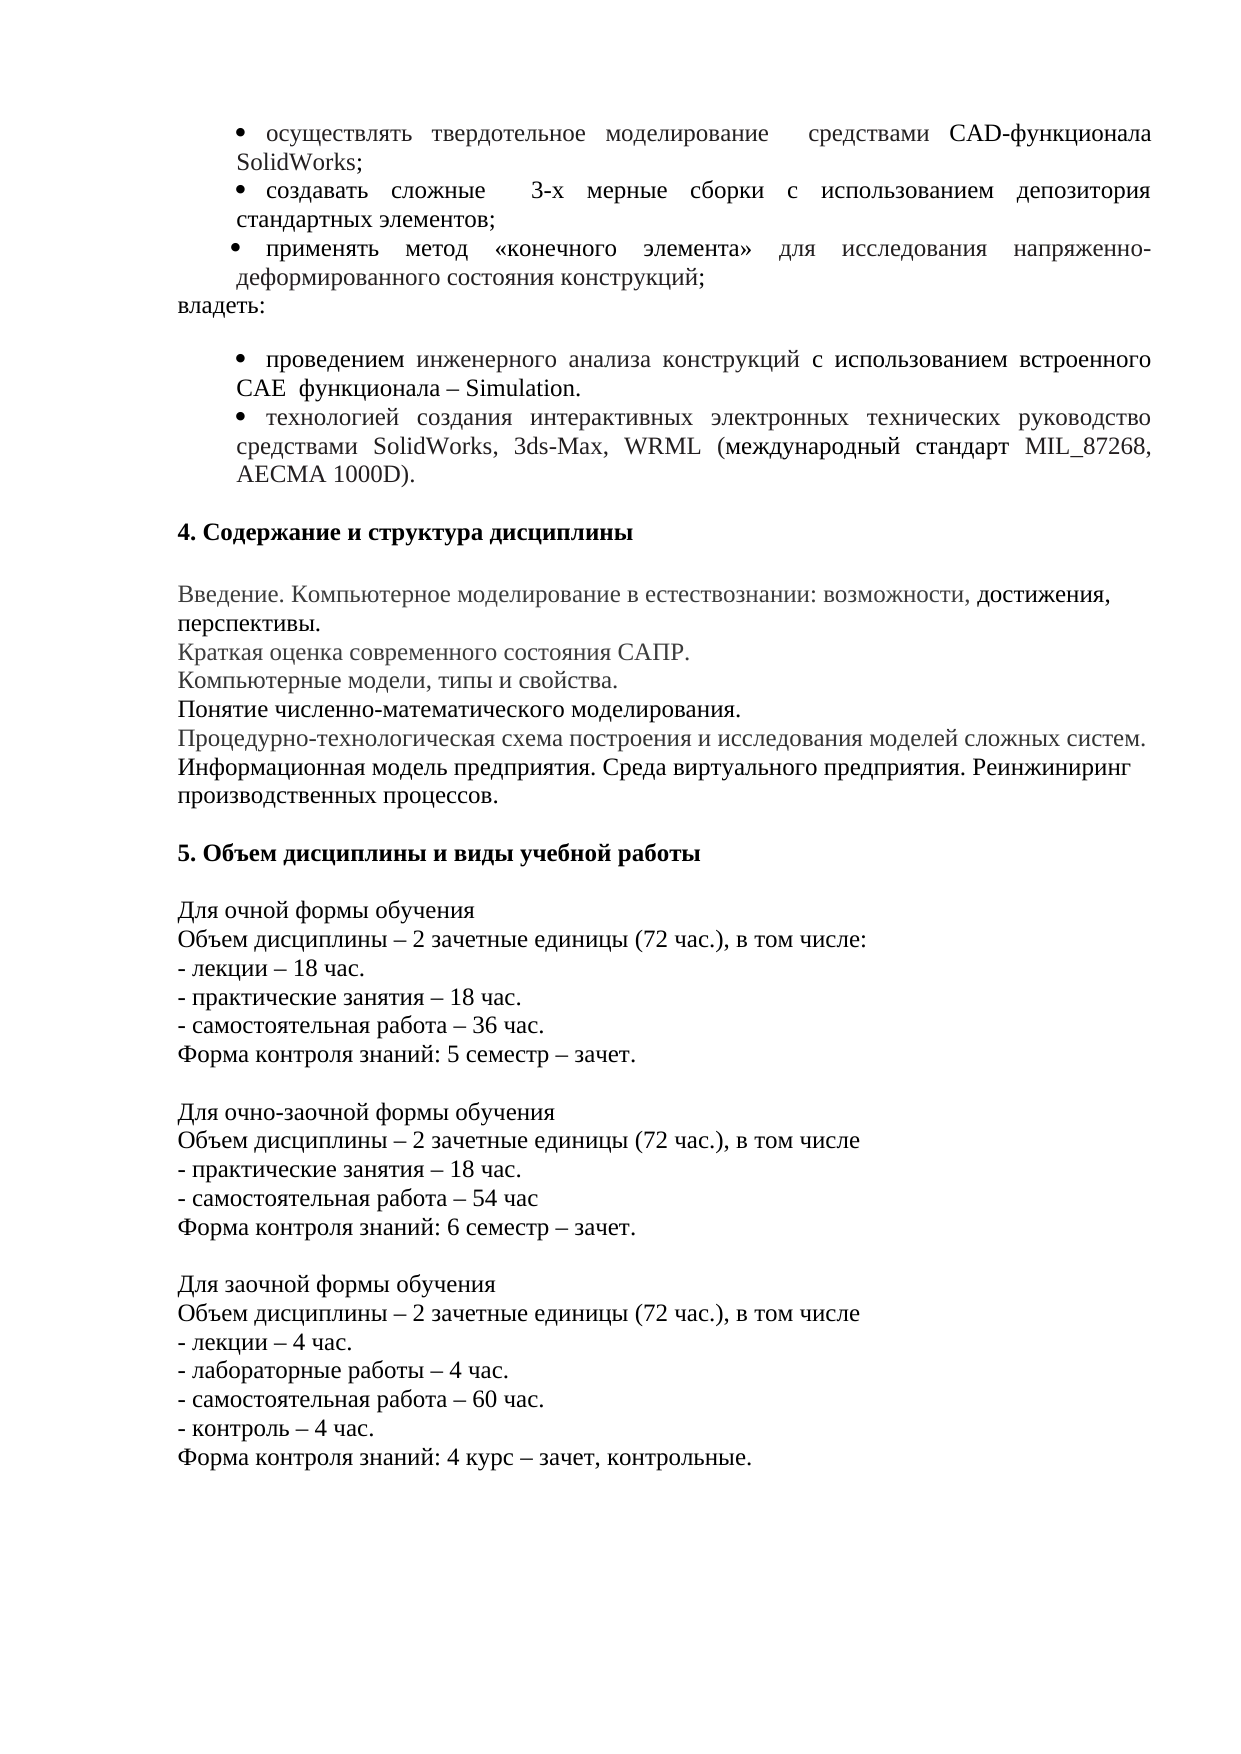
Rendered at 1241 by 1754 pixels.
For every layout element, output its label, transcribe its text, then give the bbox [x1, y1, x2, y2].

list - практические занятия – 18 час. [177, 982, 1152, 1010]
list проведением инженерного анализа конструкций с использованием встроенного CAE функционала – Simulation. [236, 344, 1152, 402]
list - практические занятия – 18 час. [177, 1154, 1152, 1183]
list Компьютерные модели, типы и свойства. [177, 665, 1152, 694]
list - контроль – 4 час. [177, 1413, 1152, 1442]
list Понятие численно-математического моделирования. [177, 694, 1152, 723]
list Объем дисциплины – 2 зачетные единицы (72 час.), в том числе [177, 1298, 1152, 1327]
list осуществлять твердотельное моделирование средствами CAD-функционала SolidWorks; [236, 118, 1152, 176]
list Для очно-заочной формы обучения [177, 1097, 1152, 1125]
list - лабораторные работы – 4 час. [177, 1355, 1152, 1384]
list - самостоятельная работа – 60 час. [177, 1384, 1152, 1413]
list - лекции – 18 час. [177, 953, 1152, 982]
text владеть: [177, 291, 1152, 319]
list - самостоятельная работа – 36 час. [177, 1010, 1152, 1039]
list Процедурно-технологическая схема построения и исследования моделей сложных систем. [177, 723, 1152, 752]
list Объем дисциплины – 2 зачетные единицы (72 час.), в том числе: [177, 924, 1152, 953]
list Форма контроля знаний: 5 семестр – зачет. [177, 1039, 1152, 1068]
list Для заочной формы обучения [177, 1269, 1152, 1298]
text 4. Содержание и структура дисциплины [177, 517, 1152, 546]
list технологией создания интерактивных электронных технических руководство средствами SolidWorks, 3ds-Max, WRML (международный стандарт MIL_87268, AECMA 1000D). [236, 402, 1152, 488]
list Форма контроля знаний: 6 семестр – зачет. [177, 1212, 1152, 1240]
list Краткая оценка современного состояния САПР. [177, 637, 1152, 665]
list Информационная модель предприятия. Среда виртуального предприятия. Реинжиниринг производственных процессов. [177, 752, 1152, 809]
list Введение. Компьютерное моделирование в естествознании: возможности, достижения, перспективы. [177, 579, 1152, 637]
list Объем дисциплины – 2 зачетные единицы (72 час.), в том числе [177, 1125, 1152, 1154]
list - самостоятельная работа – 54 час [177, 1183, 1152, 1212]
list - лекции – 4 час. [177, 1327, 1152, 1355]
list 5. Объем дисциплины и виды учебной работы [177, 838, 1152, 867]
list создавать сложные 3-х мерные сборки с использованием депозитория стандартных элементов; [236, 176, 1152, 233]
list Форма контроля знаний: 4 курс – зачет, контрольные. [177, 1442, 1152, 1470]
list Для очной формы обучения [177, 895, 1152, 924]
list применять метод «конечного элемента» для исследования напряженно-деформированного состояния конструкций; [231, 233, 1152, 291]
